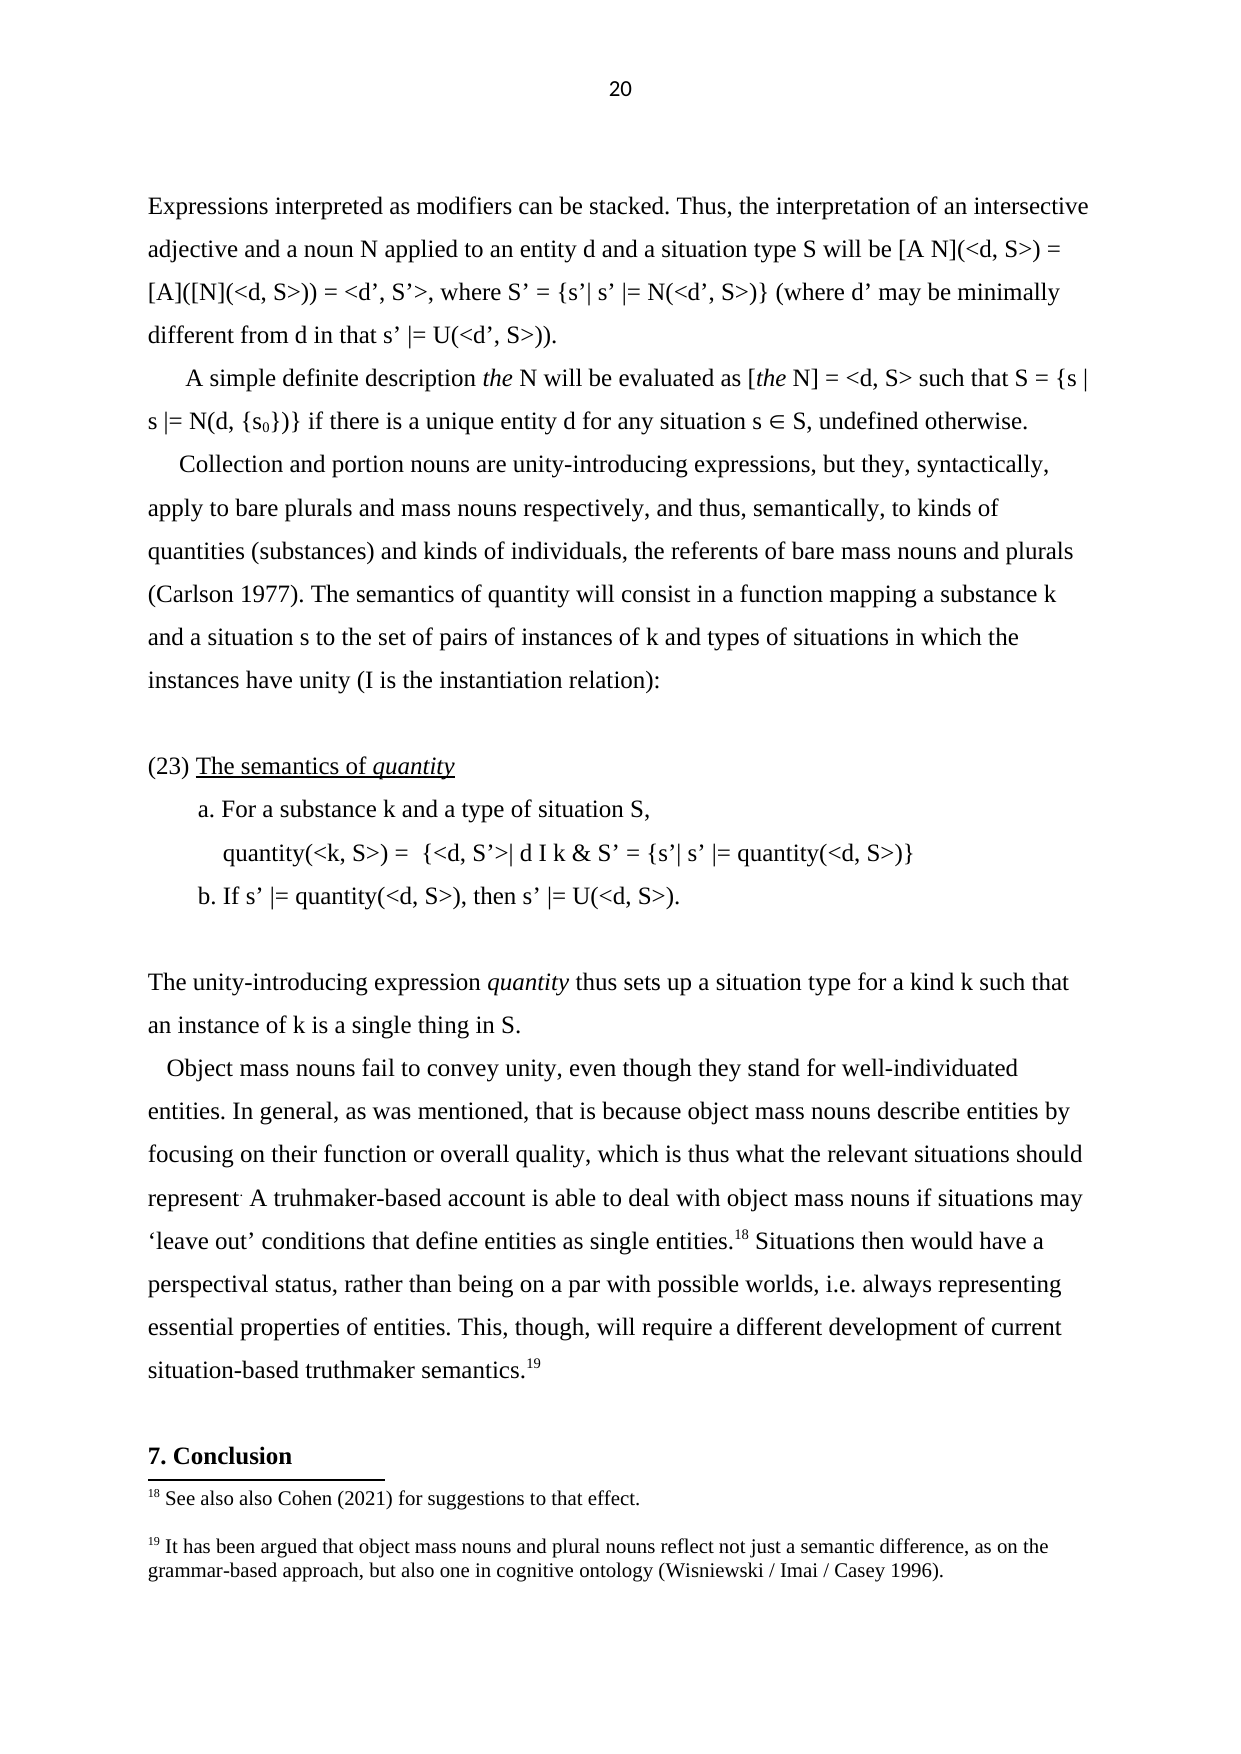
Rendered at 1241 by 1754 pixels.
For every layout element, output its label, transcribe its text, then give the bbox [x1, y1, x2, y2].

text a. For a substance k and a type of situation S, [148, 794, 1093, 823]
text Object mass nouns fail to convey unity, even though they stand for well-individuated entities. In general, as was mentioned, that is because object mass nouns describe entities by focusing on their function or overall quality, which is thus what the relevant situations should represent. A truhmaker-based account is able to deal with object mass nouns if situations may ‘leave out’ conditions that define entities as single entities. Situations then would have a perspectival status, rather than being on a par with possible worlds, i.e. always representing essential properties of entities. This, though, will require a different development of current situation-based truthmaker semantics. [148, 1053, 1093, 1384]
text Expressions interpreted as modifiers can be stacked. Thus, the interpretation of an intersective adjective and a noun N applied to an entity d and a situation type S will be [A N](<d, S>) = [A]([N](<d, S>)) = <d’, S’>, where S’ = {s’| s’ |= N(<d’, S>)} (where d’ may be minimally different from d in that s’ |= U(<d’, S>)). [148, 191, 1093, 349]
text A simple definite description the N will be evaluated as [the N] = <d, S> such that S = {s | s |= N(d, {s0})} if there is a unique entity d for any situation s S, undefined otherwise. [148, 363, 1093, 435]
text The unity-introducing expression quantity thus sets up a situation type for a kind k such that an instance of k is a single thing in S. [148, 967, 1093, 1039]
text Collection and portion nouns are unity-introducing expressions, but they, syntactically, apply to bare plurals and mass nouns respectively, and thus, semantically, to kinds of quantities (substances) and kinds of individuals, the referents of bare mass nouns and plurals (Carlson 1977). The semantics of quantity will consist in a function mapping a substance k and a situation s to the set of pairs of instances of k and types of situations in which the instances have unity (I is the instantiation relation): [148, 449, 1093, 694]
text b. If s’ |= quantity(<d, S>), then s’ |= U(<d, S>). [148, 881, 1093, 909]
text (23) The semantics of quantity [148, 751, 1093, 780]
text 7. Conclusion [148, 1441, 1093, 1470]
text quantity(<k, S>) = {<d, S’>| d I k & S’ = {s’| s’ |= quantity(<d, S>)} [148, 838, 1093, 866]
